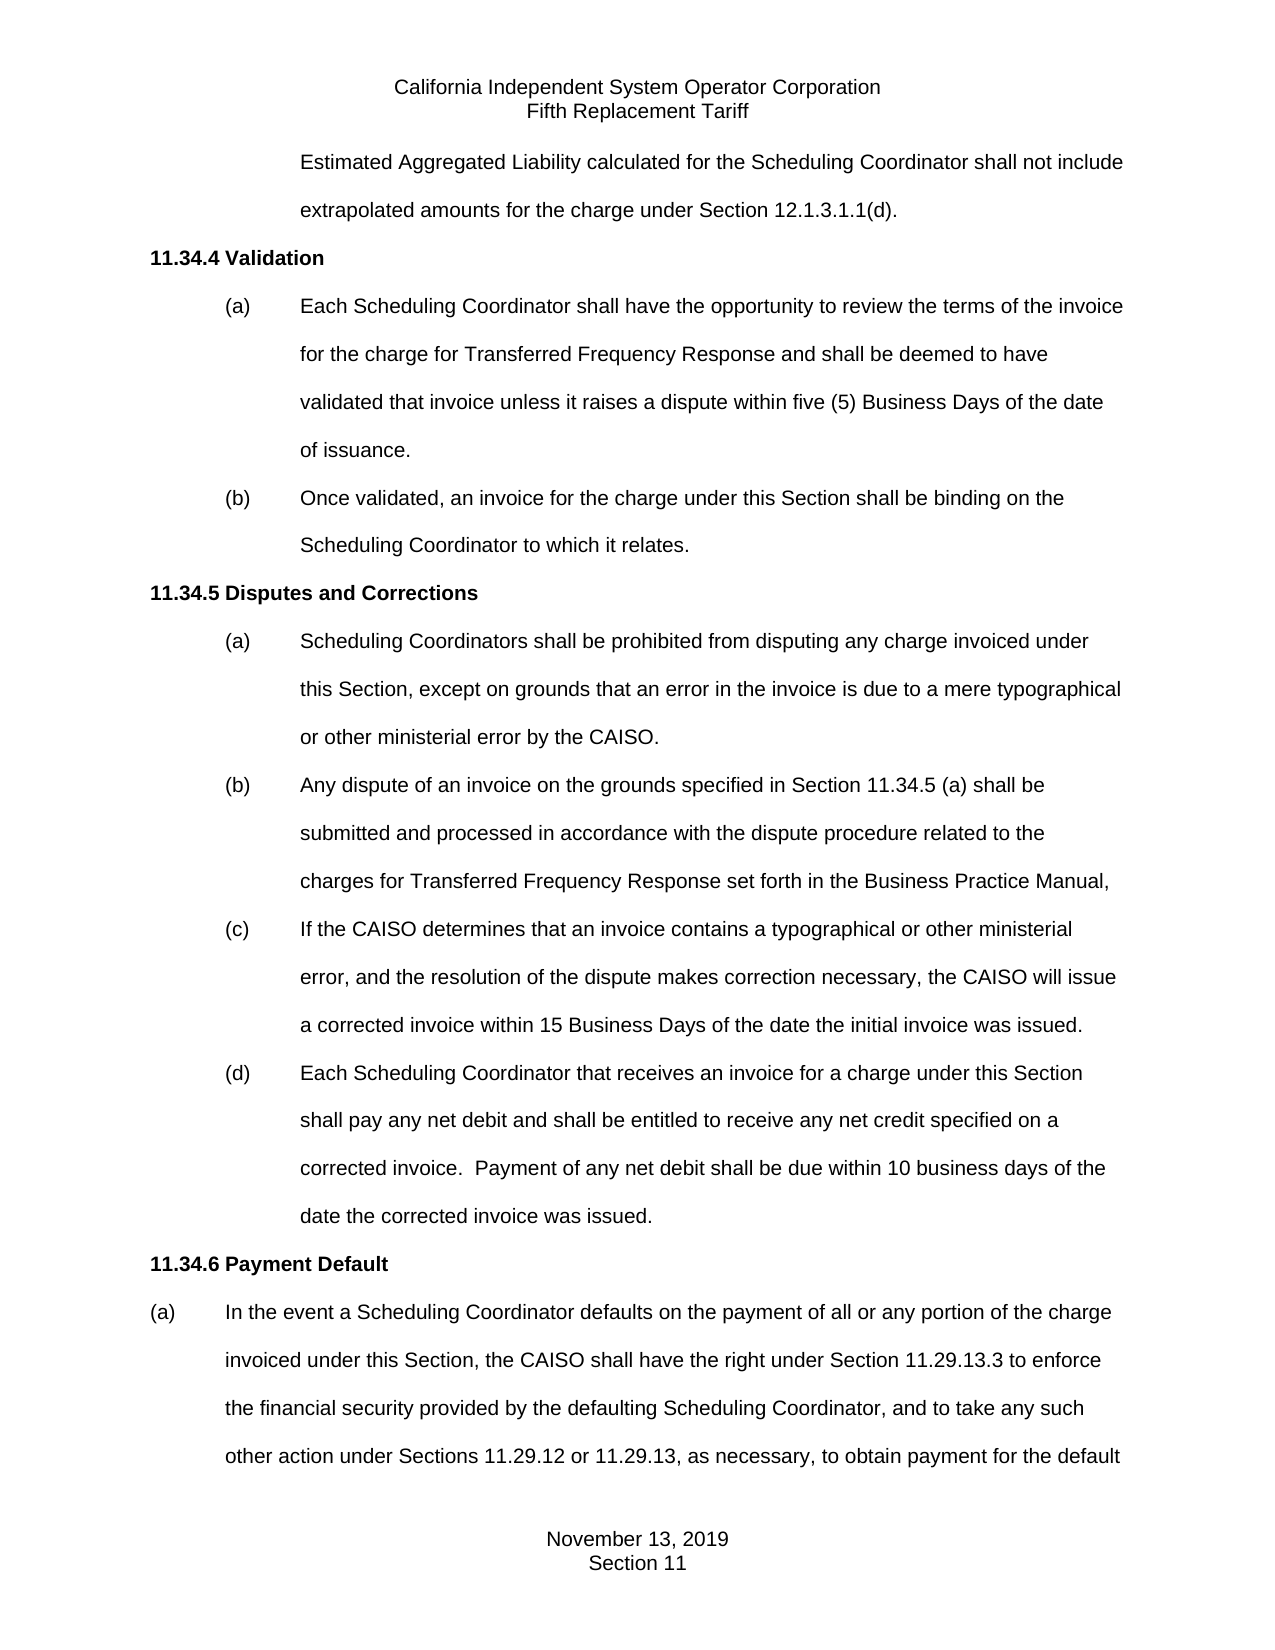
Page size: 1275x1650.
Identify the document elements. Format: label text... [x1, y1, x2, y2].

text (a) Each Scheduling Coordinator shall have the opportunity to review the terms of the invoice for the charge for Transferred Frequency Response and shall be deemed to have validated that invoice unless it raises a dispute within five (5) Business Days of the date of issuance. [225, 294, 1125, 461]
text (a) Scheduling Coordinators shall be prohibited from disputing any charge invoiced under this Section, except on grounds that an error in the invoice is due to a mere typographical or other ministerial error by the CAISO. [225, 629, 1125, 749]
text (c) If the CAISO determines that an invoice contains a typographical or other ministerial error, and the resolution of the dispute makes correction necessary, the CAISO will issue a corrected invoice within 15 Business Days of the date the initial invoice was issued. [225, 917, 1125, 1036]
subtitle 11.34.5 Disputes and Corrections [150, 581, 1125, 605]
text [225, 150, 1125, 222]
text (b) Any dispute of an invoice on the grounds specified in Section 11.34.5 (a) shall be submitted and processed in accordance with the dispute procedure related to the charges for Transferred Frequency Response set forth in the Business Practice Manual, [225, 773, 1125, 893]
text (b) Once validated, an invoice for the charge under this Section shall be binding on the Scheduling Coordinator to which it relates. [225, 485, 1125, 557]
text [150, 1300, 1125, 1468]
subtitle 11.34.6 Payment Default [150, 1252, 1125, 1276]
text (d) Each Scheduling Coordinator that receives an invoice for a charge under this Section shall pay any net debit and shall be entitled to receive any net credit specified on a corrected invoice. Payment of any net debit shall be due within 10 business days of the date the corrected invoice was issued. [225, 1060, 1125, 1228]
subtitle 11.34.4 Validation [150, 246, 1125, 270]
